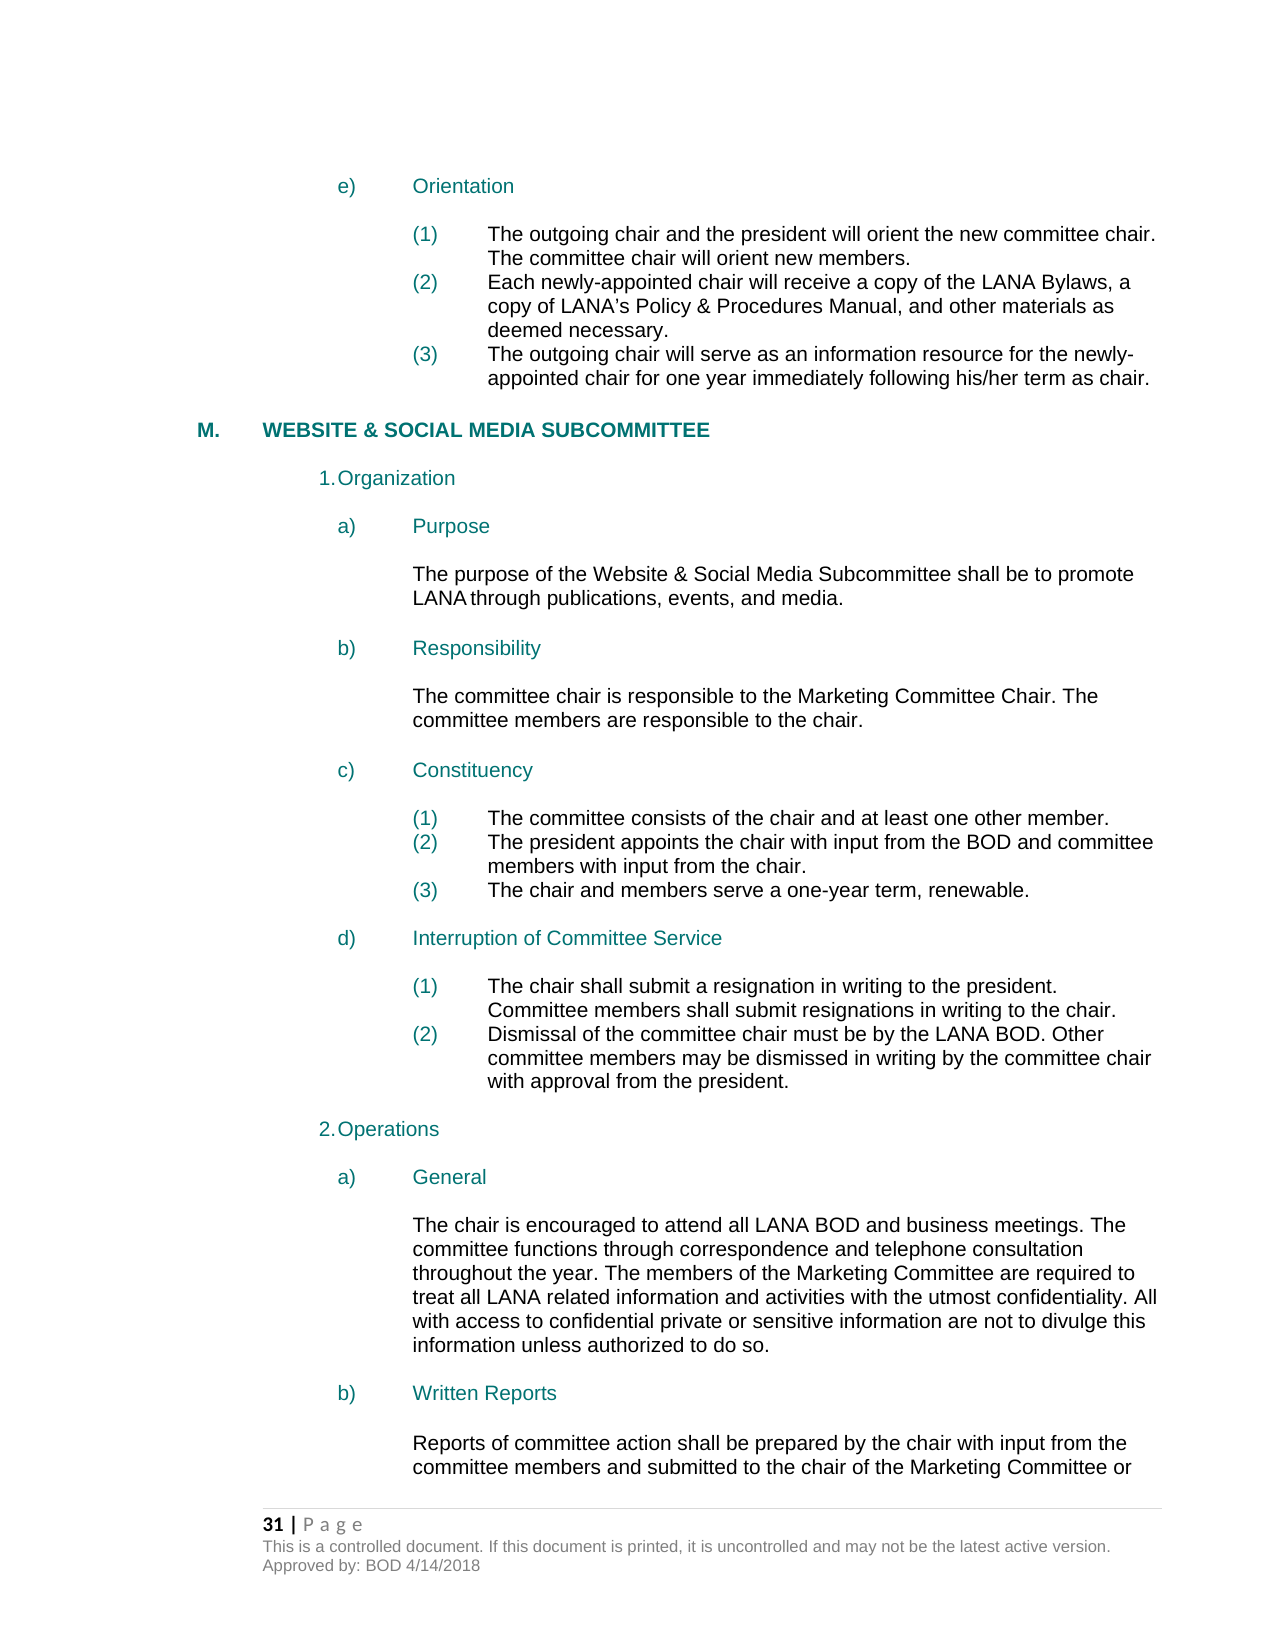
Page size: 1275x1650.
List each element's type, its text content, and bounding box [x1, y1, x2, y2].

subtitle Interruption of Committee Service [337, 926, 1162, 949]
subtitle Orientation [337, 174, 1162, 198]
subtitle The chair shall submit a resignation in writing to the president. Committee members shall submit resignations in writing to the chair. [412, 973, 1162, 1021]
subtitle The chair and members serve a one-year term, renewable. [412, 878, 1162, 902]
subtitle Responsibility [337, 636, 1162, 660]
subtitle Operations [319, 1117, 1162, 1141]
subtitle WEBSITE & SOCIAL MEDIA SUBCOMMITTEE [197, 418, 1162, 442]
subtitle The president appoints the chair with input from the BOD and committee members with input from the chair. [412, 830, 1162, 878]
subtitle Organization [319, 466, 1162, 489]
subtitle The committee chair is responsible to the Marketing Committee Chair. The committee members are responsible to the chair. [412, 684, 1162, 732]
subtitle The committee consists of the chair and at least one other member. [412, 806, 1162, 830]
subtitle Purpose [337, 513, 1162, 537]
subtitle Written Reports [337, 1381, 1162, 1405]
subtitle General [337, 1165, 1162, 1189]
subtitle Constituency [337, 758, 1162, 782]
subtitle Each newly-appointed chair will receive a copy of the LANA Bylaws, a copy of LANA’s Policy & Procedures Manual, and other materials as deemed necessary. [412, 270, 1162, 342]
subtitle The purpose of the Website & Social Media Subcommittee shall be to promote LANA through publications, events, and media. [412, 561, 1162, 609]
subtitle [412, 1431, 1162, 1479]
subtitle Dismissal of the committee chair must be by the LANA BOD. Other committee members may be dismissed in writing by the committee chair with approval from the president. [412, 1021, 1162, 1093]
text The chair is encouraged to attend all LANA BOD and business meetings. The committee functions through correspondence and telephone consultation throughout the year. The members of the Marketing Committee are required to treat all LANA related information and activities with the utmost confidentiality. All with access to confidential private or sensitive information are not to divulge this information unless authorized to do so. [412, 1213, 1162, 1357]
subtitle The outgoing chair and the president will orient the new committee chair. The committee chair will orient new members. [412, 222, 1162, 270]
subtitle The outgoing chair will serve as an information resource for the newly- appointed chair for one year immediately following his/her term as chair. [412, 342, 1162, 389]
